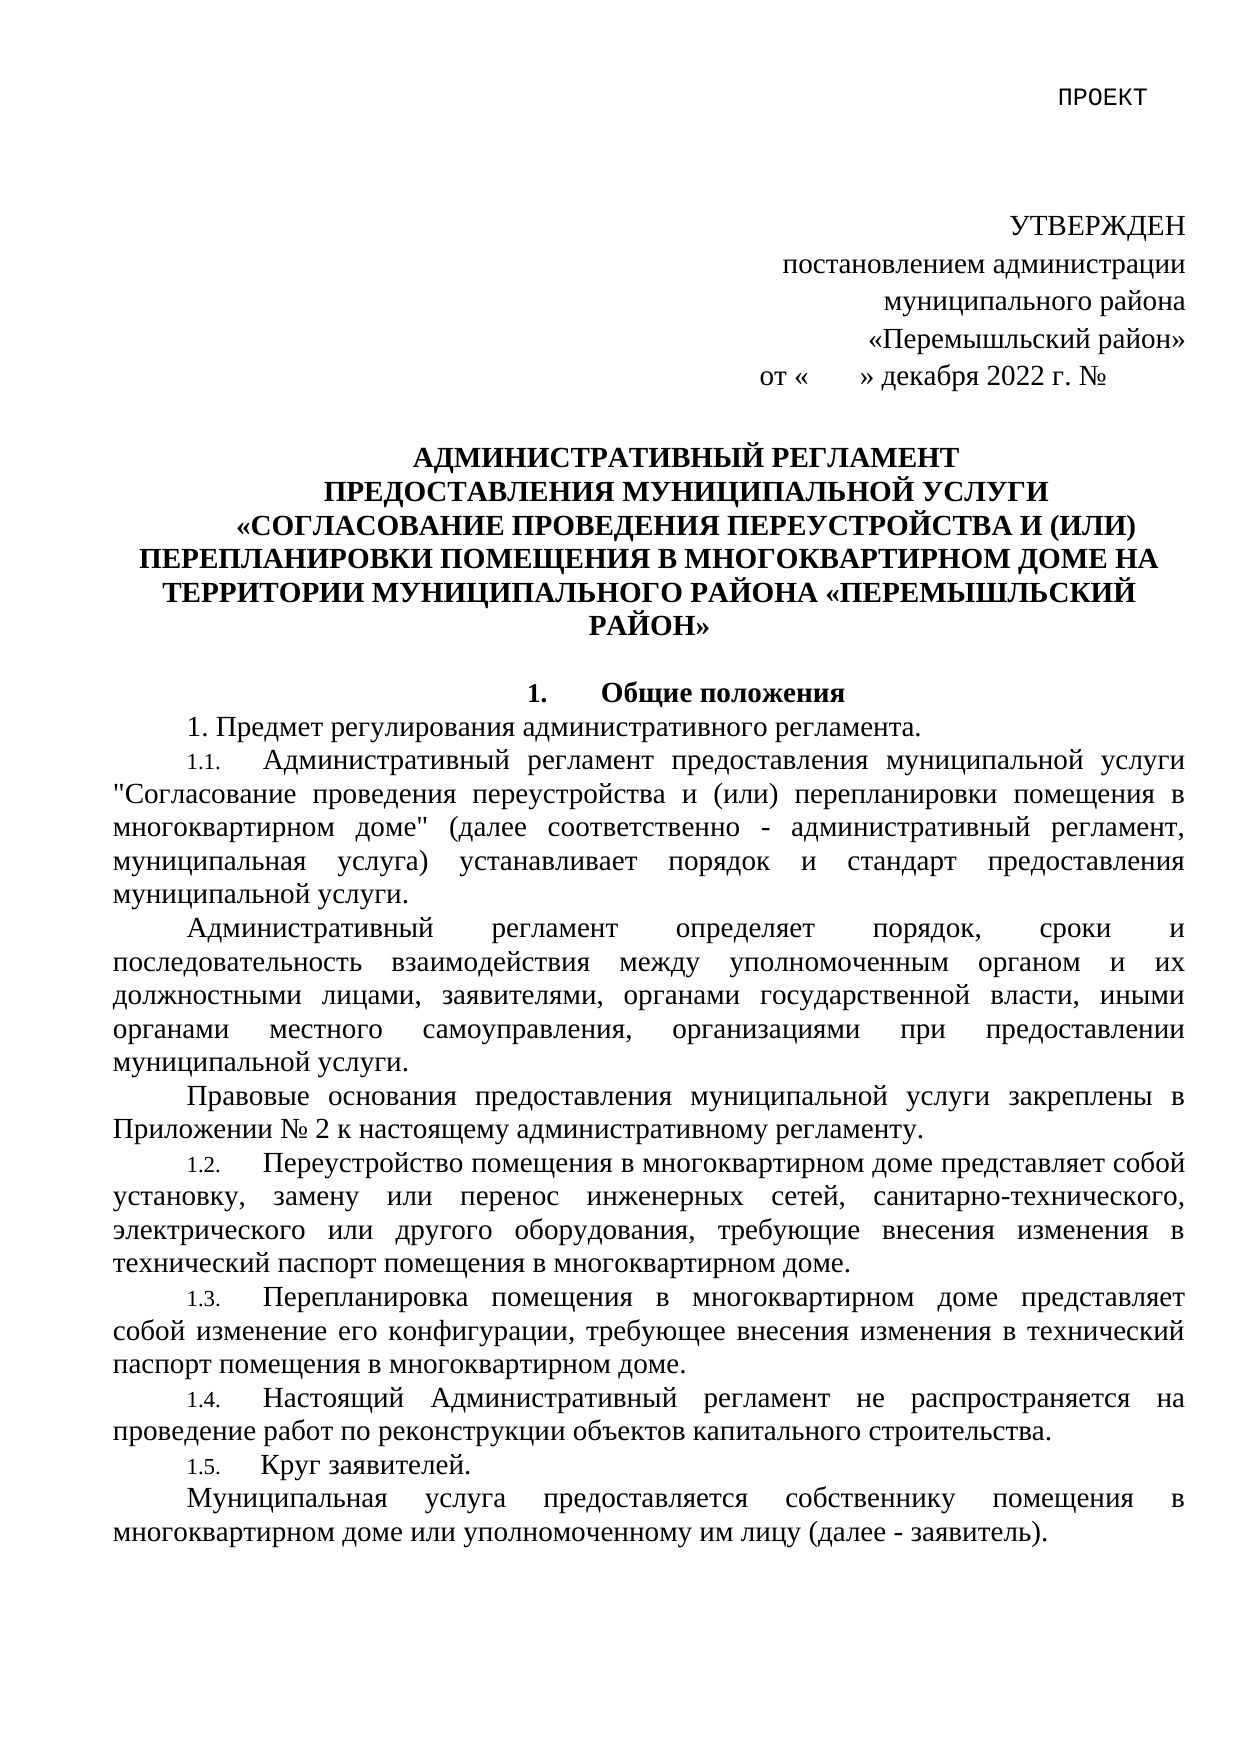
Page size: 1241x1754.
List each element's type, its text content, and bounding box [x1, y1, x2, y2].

text «СОГЛАСОВАНИЕ ПРОВЕДЕНИЯ ПЕРЕУСТРОЙСТВА И (ИЛИ) ПЕРЕПЛАНИРОВКИ ПОМЕЩЕНИЯ В МНОГОКВАРТИРНОМ ДОМЕ НА ТЕРРИТОРИИ МУНИЦИПАЛЬНОГО РАЙОНА «ПЕРЕМЫШЛЬСКИЙ РАЙОН» [113, 508, 1186, 642]
list Общие положения [113, 675, 1186, 709]
text УТВЕРЖДЕН [113, 206, 1186, 243]
text «Перемышльский район» [113, 318, 1186, 356]
list Перепланировка помещения в многоквартирном доме представляет собой изменение его конфигурации, требующее внесения изменения в технический паспорт помещения в многоквартирном доме. [113, 1279, 1186, 1380]
text ПРЕДОСТАВЛЕНИЯ МУНИЦИПАЛЬНОЙ УСЛУГИ [113, 474, 1186, 508]
list Настоящий Административный регламент не распространяется на проведение работ по реконструкции объектов капитального строительства. [113, 1380, 1186, 1447]
text от « » декабря 2022 г. № [113, 356, 1186, 393]
list Административный регламент предоставления муниципальной услуги "Согласование проведения переустройства и (или) перепланировки помещения в многоквартирном доме" (далее соответственно - административный регламент, муниципальная услуга) устанавливает порядок и стандарт предоставления муниципальной услуги. [113, 742, 1186, 910]
text муниципального района [113, 281, 1186, 318]
text 1. Предмет регулирования административного регламента. [113, 709, 1186, 742]
list Переустройство помещения в многоквартирном доме представляет собой установку, замену или перенос инженерных сетей, санитарно-технического, электрического или другого оборудования, требующие внесения изменения в технический паспорт помещения в многоквартирном доме. [113, 1145, 1186, 1279]
text Муниципальная услуга предоставляется собственнику помещения в многоквартирном доме или уполномоченному им лицу (далее - заявитель). [113, 1480, 1186, 1547]
text АДМИНИСТРАТИВНЫЙ РЕГЛАМЕНТ [113, 441, 1186, 474]
text постановлением администрации [113, 243, 1186, 281]
list Круг заявителей. [113, 1447, 1186, 1480]
text Правовые основания предоставления муниципальной услуги закреплены в Приложении № 2 к настоящему административному регламенту. [113, 1078, 1186, 1145]
text Административный регламент определяет порядок, сроки и последовательность взаимодействия между уполномоченным органом и их должностными лицами, заявителями, органами государственной власти, иными органами местного самоуправления, организациями при предоставлении муниципальной услуги. [113, 910, 1186, 1078]
